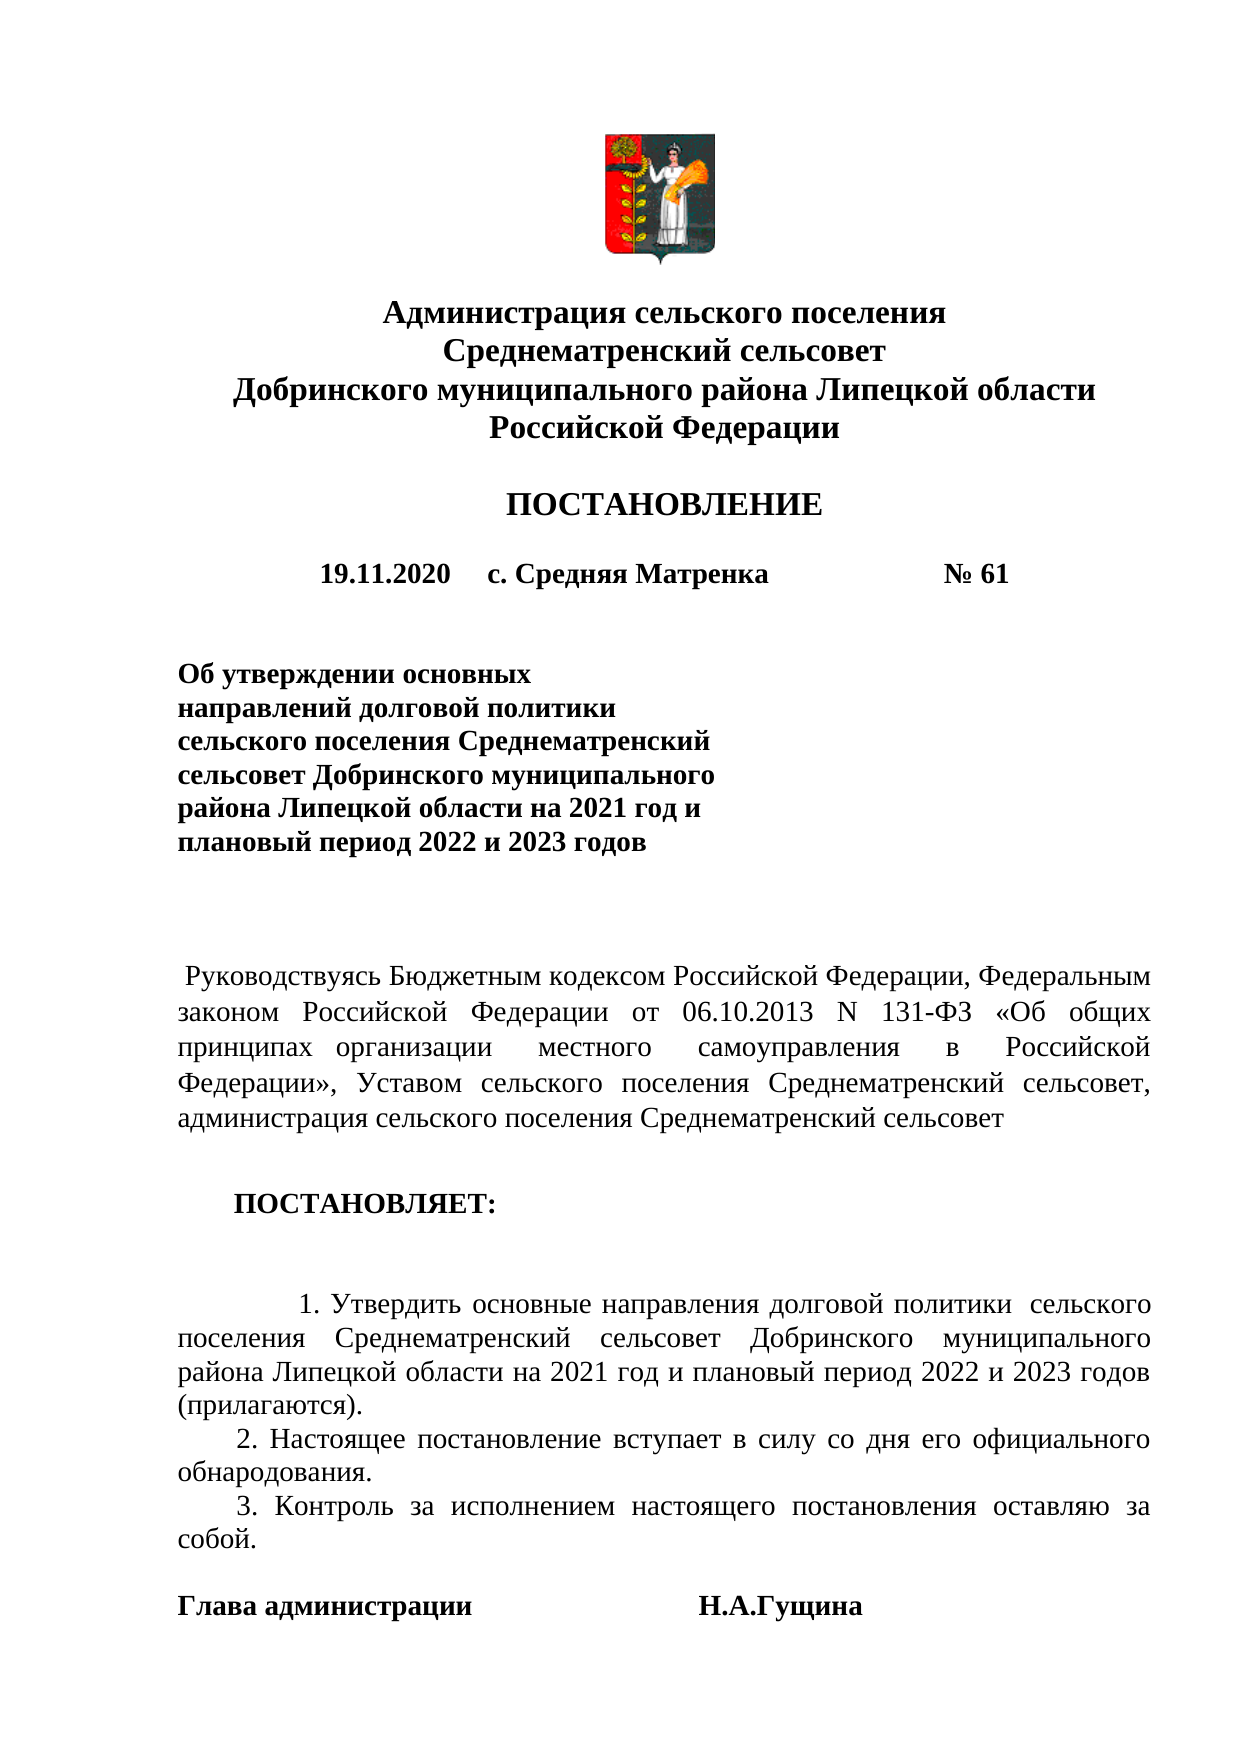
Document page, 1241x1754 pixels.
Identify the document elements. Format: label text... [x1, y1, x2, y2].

picture [604, 133, 715, 265]
text Руководствуясь Бюджетным кодексом Российской Федерации, Федеральным законом Российской Федерации от 06.10.2013 N 131-ФЗ «Об общих принципах организации местного самоуправления в Российской Федерации», Уставом сельского поселения Среднематренский сельсовет, администрация сельского поселения Среднематренский сельсовет [177, 958, 1152, 1134]
text 19.11.2020 с. Средняя Матренка № 61 [177, 556, 1152, 589]
text Добринского муниципального района Липецкой области [177, 369, 1152, 407]
text направлений долговой политики [177, 690, 1152, 723]
text Российской Федерации [177, 407, 1152, 446]
text сельсовет Добринского муниципального [177, 757, 1152, 791]
text Об утверждении основных [177, 656, 1152, 690]
text района Липецкой области на 2021 год и [177, 791, 1152, 824]
text ПОСТАНОВЛЯЕТ: [177, 1186, 1152, 1219]
text Глава администрации Н.А.Гущина [177, 1588, 1152, 1622]
text Среднематренский сельсовет [177, 331, 1152, 369]
text 1. Утвердить основные направления долговой политики сельского поселения Среднематренский сельсовет Добринского муниципального района Липецкой области на 2021 год и плановый период 2022 и 2023 годов (прилагаются). [177, 1287, 1152, 1421]
text ПОСТАНОВЛЕНИЕ [177, 484, 1152, 522]
text 3. Контроль за исполнением настоящего постановления оставляю за собой. [177, 1488, 1152, 1555]
text 2. Настоящее постановление вступает в силу со дня его официального обнародования. [177, 1421, 1152, 1488]
text Администрация сельского поселения [177, 292, 1152, 331]
text сельского поселения Среднематренский [177, 723, 1152, 757]
text плановый период 2022 и 2023 годов [177, 824, 1152, 858]
